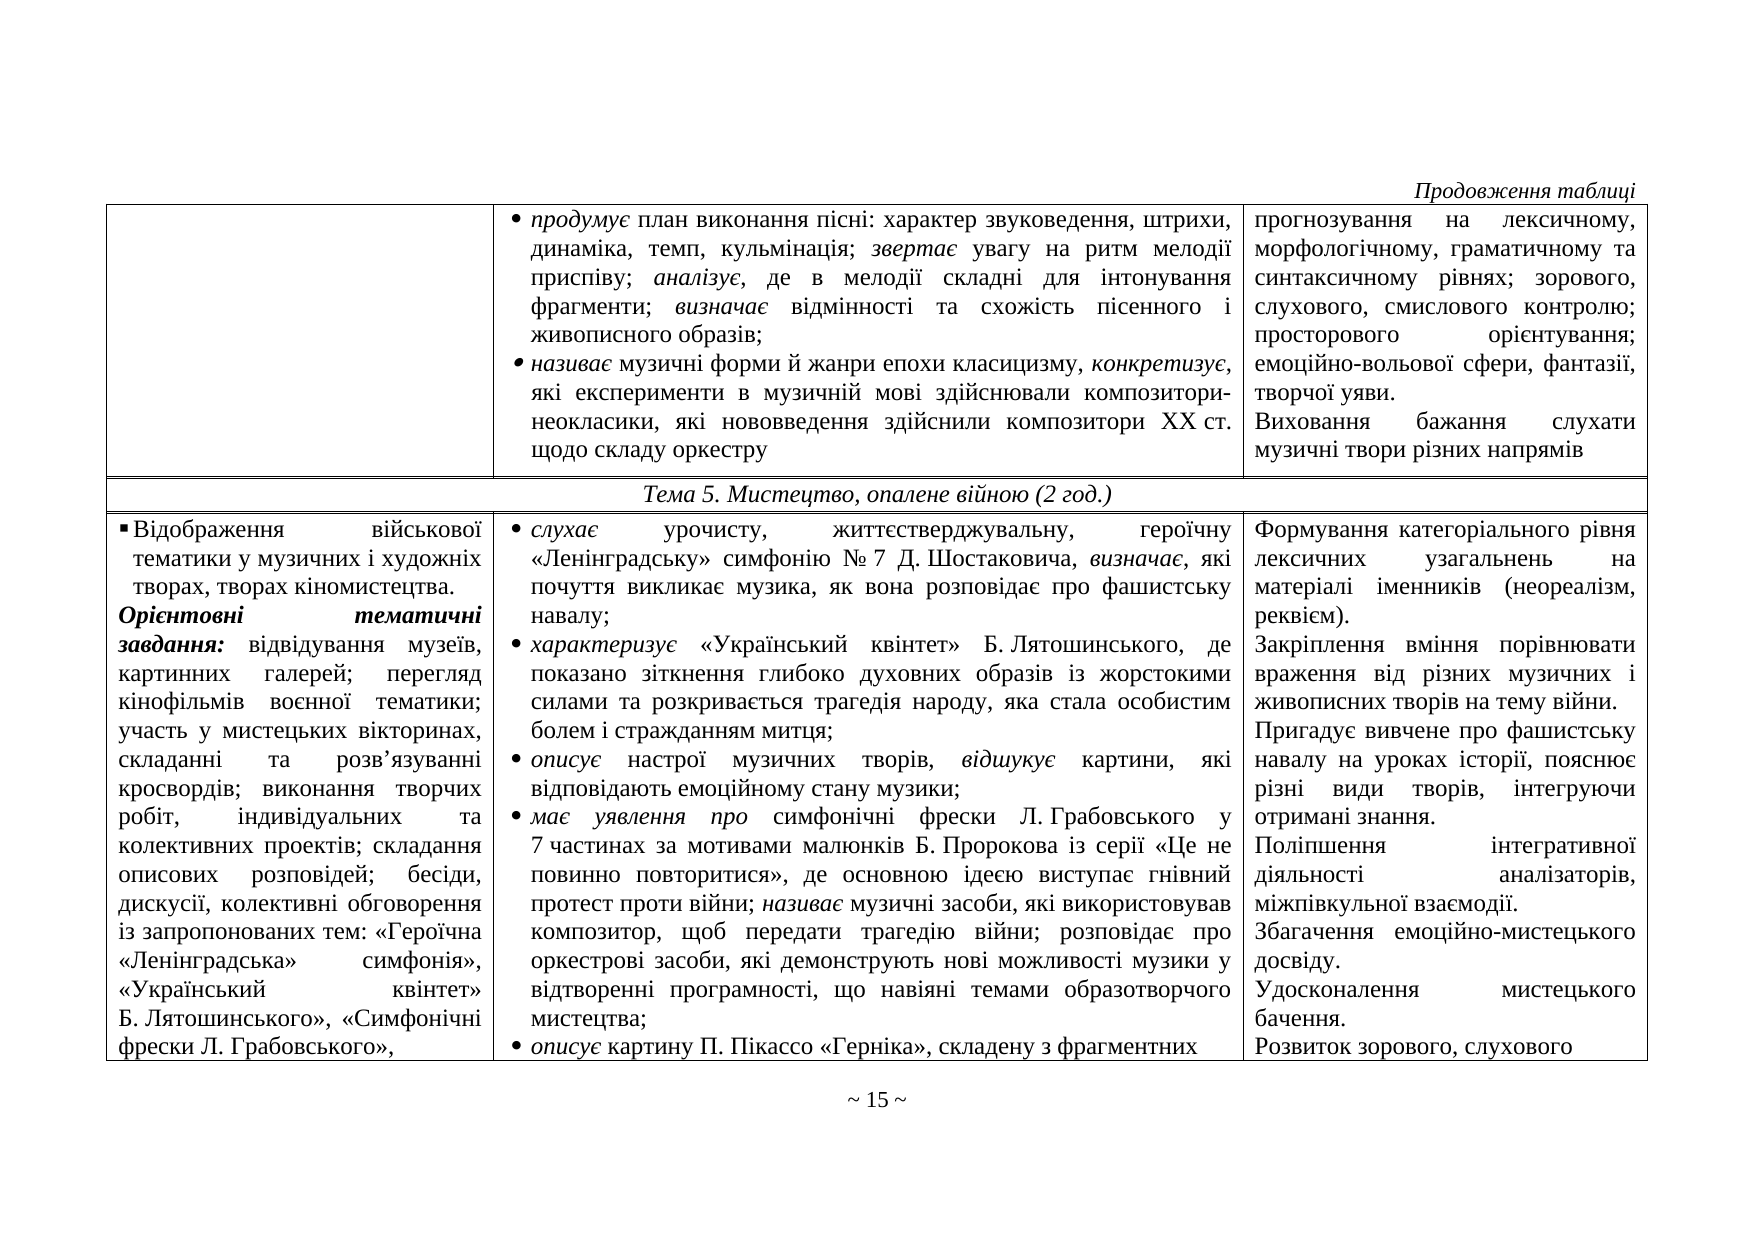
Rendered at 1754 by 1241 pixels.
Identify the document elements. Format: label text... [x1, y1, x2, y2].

table_header [107, 205, 493, 476]
table_cell слухає урочисту, життєстверджувальну, героїчну «Ленінградську» симфонію № 7 Д. Шостаковича, визначає, які почуття викликає музика, як вона розповідає про фашистську навалу; характеризує «Український квінтет» Б. Лятошинського, де показано зіткнення глибоко духовних образів із жорстокими силами та розкривається трагедія народу, яка стала особистим болем і стражданням митця; описує настрої музичних творів, відшукує картини, які відповідають емоційному стану музики; має уявлення про симфонічні фрески Л. Грабовського у 7 частинах за мотивами малюнків Б. Пророкова із серії «Це не повинно повторитися», де основною ідеєю виступає гнівний протест проти війни; називає музичні засоби, які використовував композитор, щоб передати трагедію війни; розповідає про оркестрові засоби, які демонструють нові можливості музики у відтворенні програмності, що навіяні темами образотворчого мистецтва; описує картину П. Пікассо «Герніка», складену з фрагментних [494, 514, 1243, 1060]
table_header продумує план виконання пісні: характер звуковедення, штрихи, динаміка, темп, кульмінація; звертає увагу на ритм мелодії приспіву; аналізує, де в мелодії складні для інтонування фрагменти; визначає відмінності та схожість пісенного і живописного образів; називає музичні форми й жанри епохи класицизму, конкретизує, які експерименти в музичній мові здійснювали композитори-неокласики, які нововведення здійснили композитори ХХ ст. щодо складу оркестру [494, 205, 1243, 476]
table_cell Відображення військової тематики у музичних і художніх творах, творах кіномистецтва. Орієнтовні тематичні завдання: відвідування музеїв, картинних галерей; перегляд кінофільмів воєнної тематики; участь у мистецьких вікторинах, складанні та розв’язуванні кросвордів; виконання творчих робіт, індивідуальних та колективних проектів; складання описових розповідей; бесіди, дискусії, колективні обговорення із запропонованих тем: «Героїчна «Ленінградська» симфонія», «Український квінтет» Б. Лятошинського», «Симфонічні фрески Л. Грабовського», [107, 514, 493, 1060]
table_header прогнозування на лексичному, морфологічному, граматичному та синтаксичному рівнях; зорового, слухового, смислового контролю; просторового орієнтування; емоційно-вольової сфери, фантазії, творчої уяви. Виховання бажання слухати музичні твори різних напрямів [1244, 205, 1647, 476]
text Продовження таблиці [118, 177, 1636, 203]
table_cell Тема 5. Мистецтво, опалене війною (2 год.) [107, 479, 1647, 511]
table_cell Формування категоріального рівня лексичних узагальнень на матеріалі іменників (неореалізм, реквієм). Закріплення вміння порівнювати враження від різних музичних і живописних творів на тему війни. Пригадує вивчене про фашистську навалу на уроках історії, пояснює різні види творів, інтегруючи отримані знання. Поліпшення інтегративної діяльності аналізаторів, міжпівкульної взаємодії. Збагачення емоційно-мистецького досвіду. Удосконалення мистецького бачення. Розвиток зорового, слухового [1244, 514, 1647, 1060]
